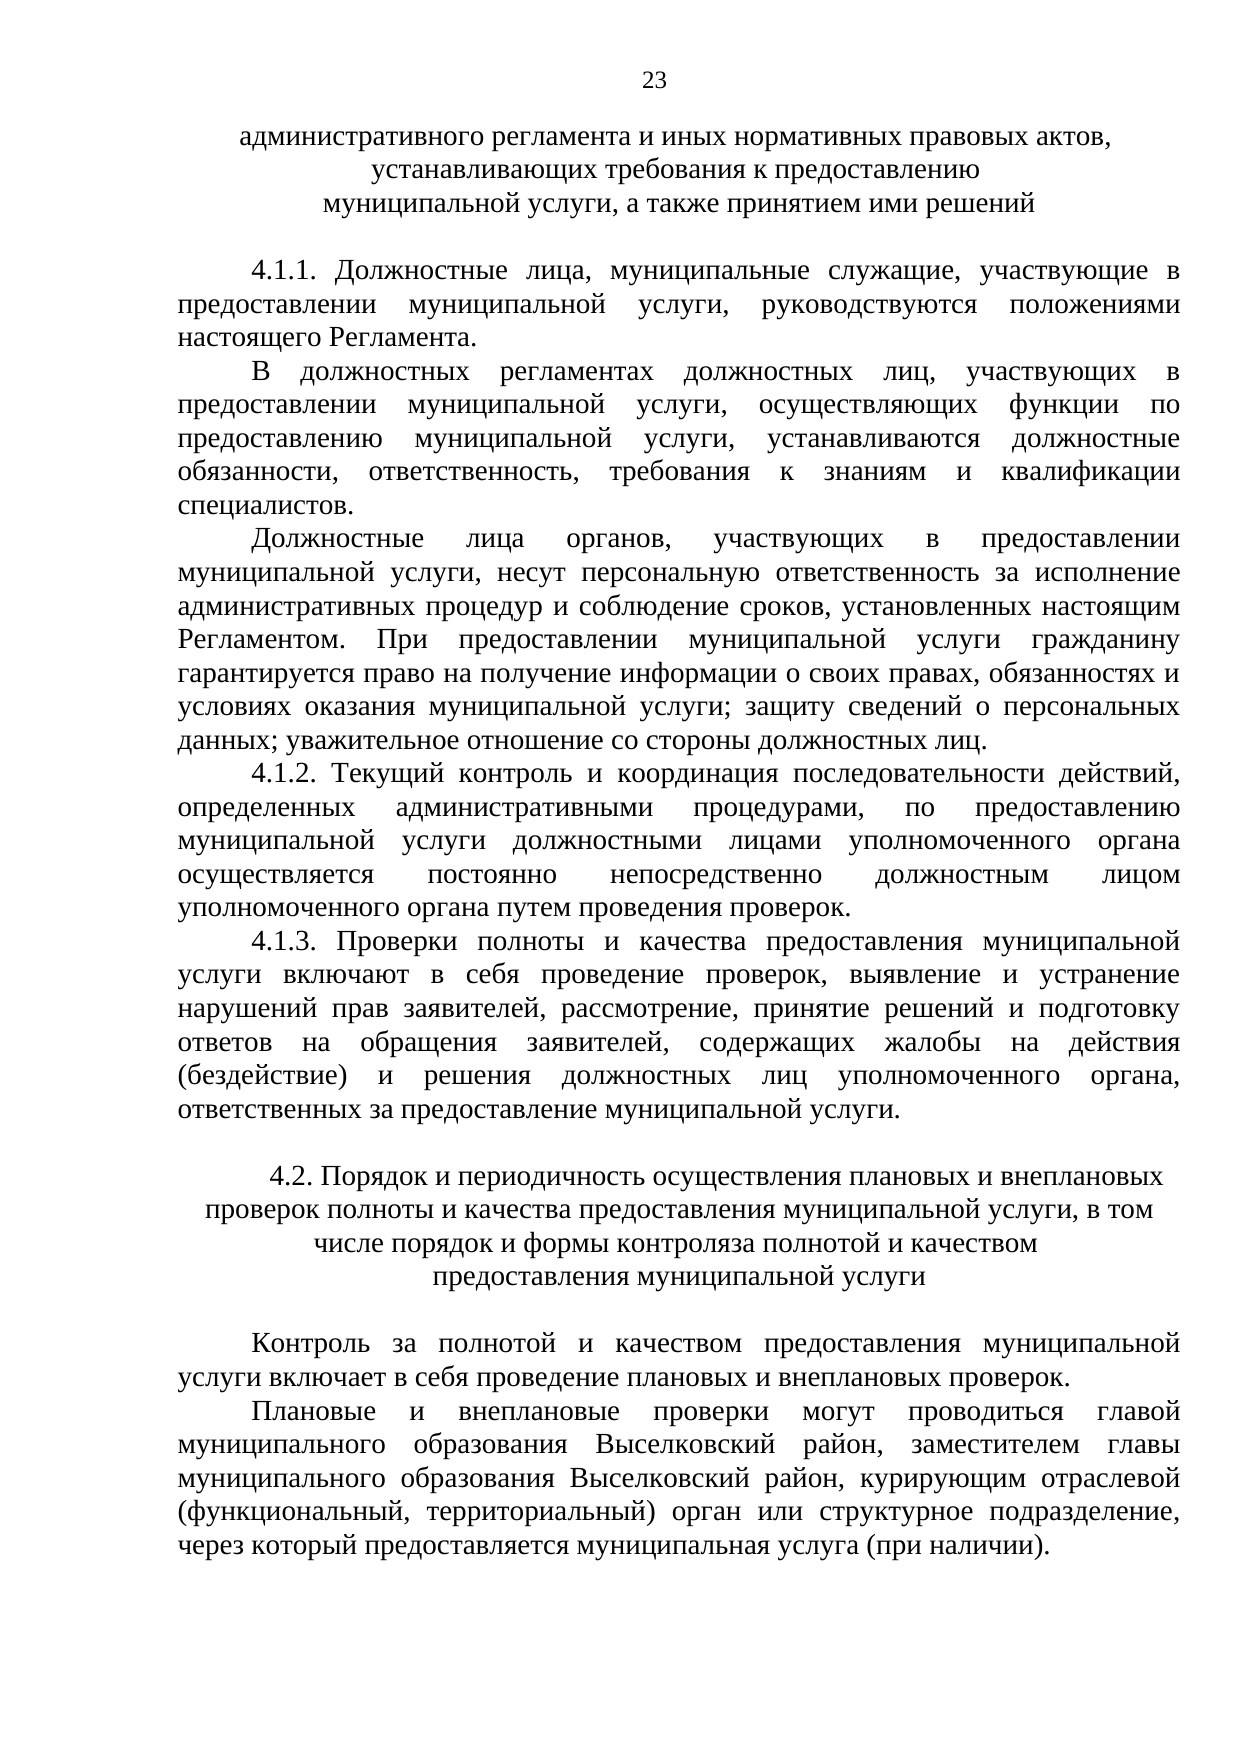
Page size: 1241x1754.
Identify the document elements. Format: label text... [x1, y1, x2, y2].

text 4.1.1. Должностные лица, муниципальные служащие, участвующие в предоставлении муниципальной услуги, руководствуются положениями настоящего Регламента. [177, 252, 1181, 353]
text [177, 118, 1181, 219]
text Контроль за полнотой и качеством предоставления муниципальной услуги включает в себя проведение плановых и внеплановых проверок. [177, 1326, 1181, 1393]
text 4.2. Порядок и периодичность осуществления плановых и внеплановых проверок полноты и качества предоставления муниципальной услуги, в том числе порядок и формы контроляза полнотой и качеством предоставления муниципальной услуги [177, 1158, 1181, 1292]
text 4.1.3. Проверки полноты и качества предоставления муниципальной услуги включают в себя проведение проверок, выявление и устранение нарушений прав заявителей, рассмотрение, принятие решений и подготовку ответов на обращения заявителей, содержащих жалобы на действия (бездействие) и решения должностных лиц уполномоченного органа, ответственных за предоставление муниципальной услуги. [177, 923, 1181, 1124]
text 4.1.2. Текущий контроль и координация последовательности действий, определенных административными процедурами, по предоставлению муниципальной услуги должностными лицами уполномоченного органа осуществляется постоянно непосредственно должностным лицом уполномоченного органа путем проведения проверок. [177, 755, 1181, 923]
text Должностные лица органов, участвующих в предоставлении муниципальной услуги, несут персональную ответственность за исполнение административных процедур и соблюдение сроков, установленных настоящим Регламентом. При предоставлении муниципальной услуги гражданину гарантируется право на получение информации о своих правах, обязанностях и условиях оказания муниципальной услуги; защиту сведений о персональных данных; уважительное отношение со стороны должностных лиц. [177, 521, 1181, 755]
text Плановые и внеплановые проверки могут проводиться главой муниципального образования Выселковский район, заместителем главы муниципального образования Выселковский район, курирующим отраслевой (функциональный, территориальный) орган или структурное подразделение, через который предоставляется муниципальная услуга (при наличии). [177, 1393, 1181, 1560]
text В должностных регламентах должностных лиц, участвующих в предоставлении муниципальной услуги, осуществляющих функции по предоставлению муниципальной услуги, устанавливаются должностные обязанности, ответственность, требования к знаниям и квалификации специалистов. [177, 353, 1181, 521]
